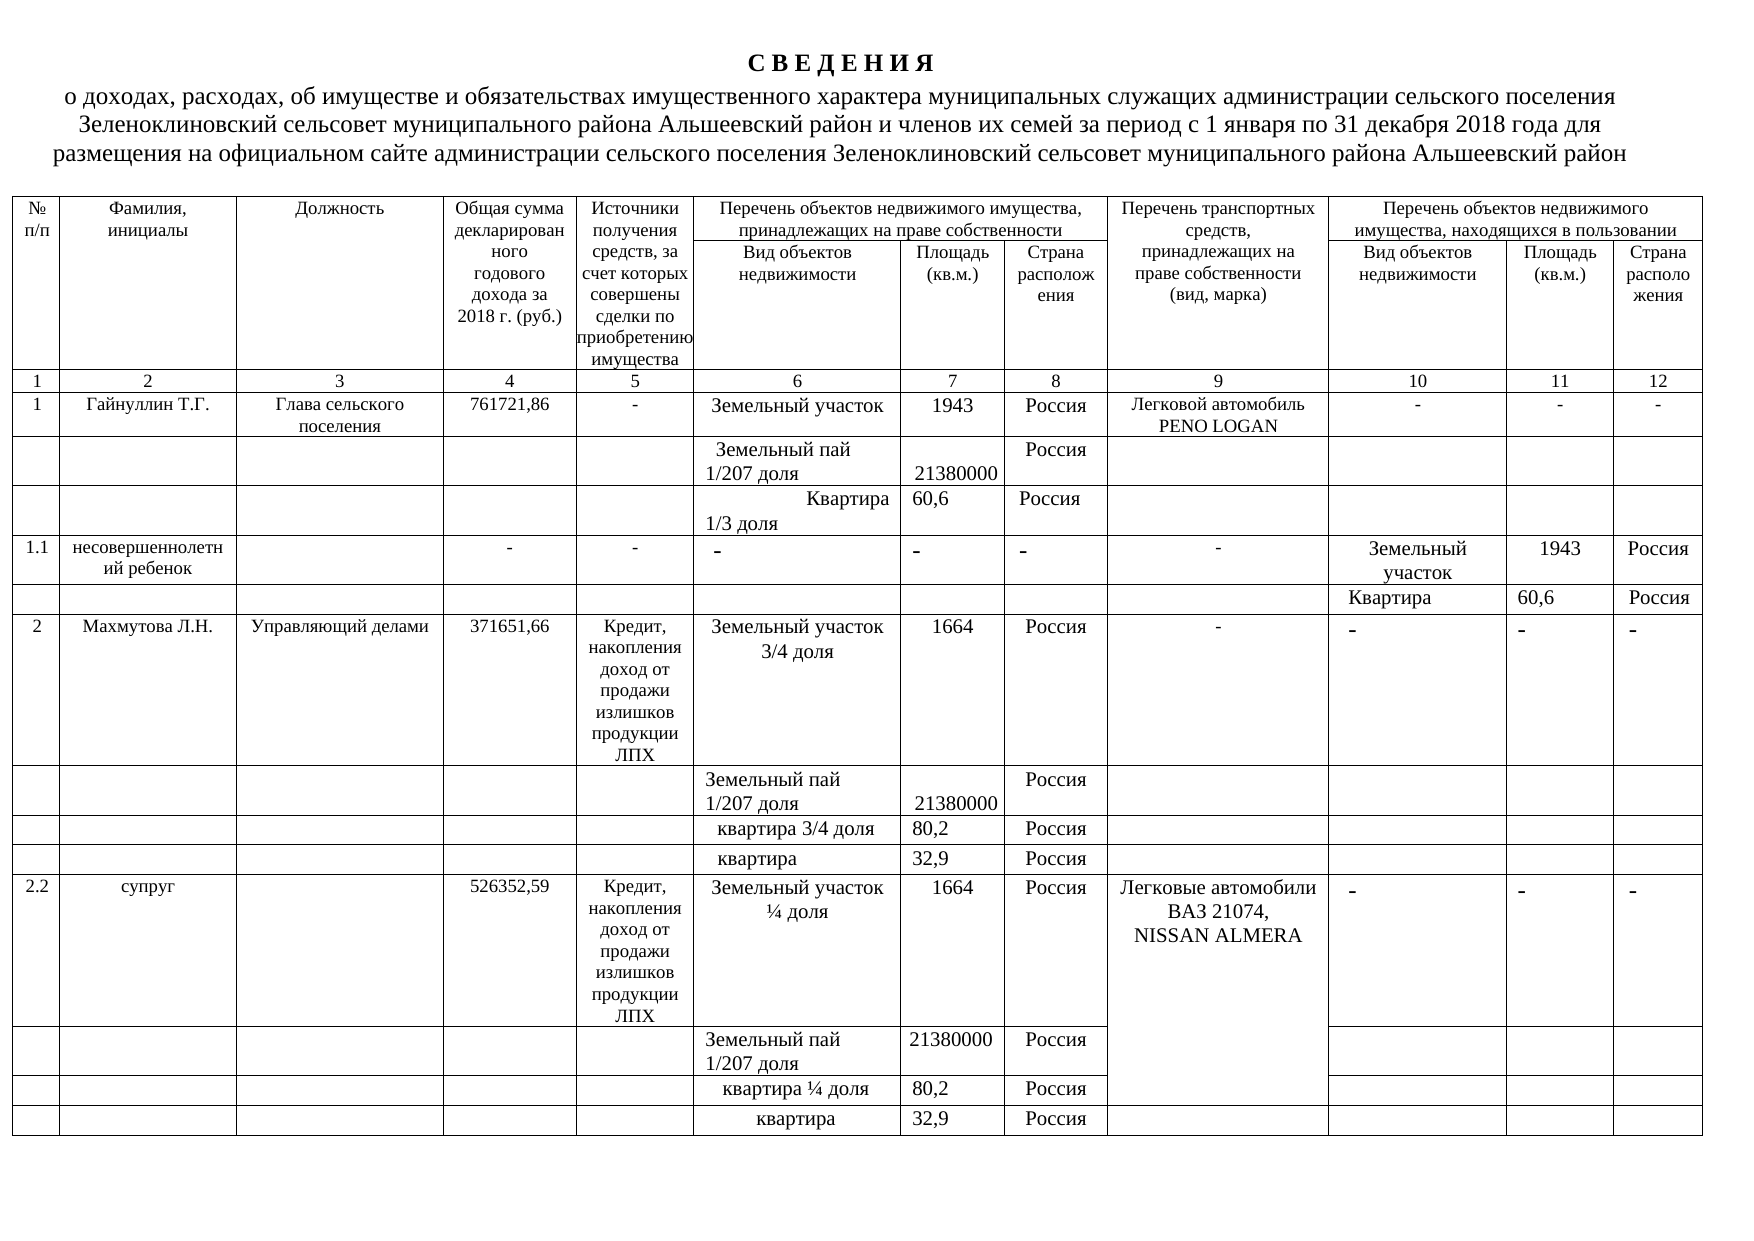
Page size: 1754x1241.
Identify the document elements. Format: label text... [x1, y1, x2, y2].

table_cell 4 [444, 370, 576, 392]
table_cell - [1507, 615, 1613, 765]
table_cell [1329, 816, 1506, 844]
table_cell 8 [1005, 370, 1107, 392]
table_cell 60,6 [1507, 585, 1613, 613]
table_cell - [1507, 393, 1613, 436]
table_cell [1507, 437, 1613, 485]
table_cell [60, 1027, 236, 1075]
table_cell 1664 [901, 875, 1004, 1026]
table_header Перечень объектов недвижимого имущества, принадлежащих на праве собственности [694, 197, 1107, 240]
table_cell 60,6 [901, 486, 1004, 534]
table_cell Вид объектов недвижимости [694, 241, 900, 369]
table_cell Земельный пай 1/207 доля [694, 437, 900, 485]
table_cell - [577, 393, 693, 436]
table_cell 5 [577, 370, 693, 392]
table_cell Россия [1005, 766, 1107, 814]
table_cell [577, 845, 693, 874]
table_cell Россия [1005, 615, 1107, 765]
table_header Перечень объектов недвижимого имущества, находящихся в пользовании [1329, 197, 1702, 240]
table_cell Земельный участок [1329, 536, 1506, 584]
table_cell [1329, 845, 1506, 874]
table_cell [237, 536, 443, 584]
table_cell [577, 1076, 693, 1105]
table_cell [577, 486, 693, 534]
table_cell 526352,59 [444, 875, 576, 1026]
table_cell Страна расположения [1005, 241, 1107, 369]
table_cell Махмутова Л.Н. [60, 615, 236, 765]
table_cell Глава сельского поселения [237, 393, 443, 436]
table_cell [444, 1027, 576, 1075]
table_cell 6 [694, 370, 900, 392]
table_cell 2 [13, 615, 59, 765]
table_header Перечень транспортных средств, принадлежащих на праве собственности (вид, марка) [1108, 197, 1328, 369]
table_cell [1005, 585, 1107, 613]
table_cell [444, 585, 576, 613]
table_cell Легковые автомобили ВАЗ 21074, NISSAN ALMERA [1108, 875, 1328, 1105]
table_cell 1664 [901, 615, 1004, 765]
table_cell [577, 766, 693, 814]
table_cell [13, 585, 59, 613]
table_cell Россия [1005, 1027, 1107, 1075]
table_cell [1329, 1106, 1506, 1135]
table_cell [237, 875, 443, 1026]
table_cell - [1329, 393, 1506, 436]
table_cell Площадь (кв.м.) [901, 241, 1004, 369]
table_cell - [694, 536, 900, 584]
table_cell [1507, 486, 1613, 534]
table_cell [13, 1027, 59, 1075]
table_cell Квартира [1329, 585, 1506, 613]
text С В Е Д Е Н И Я [44, 48, 1636, 77]
table_cell - [1507, 875, 1613, 1026]
table_cell Управляющий делами [237, 615, 443, 765]
table_cell Россия [1614, 585, 1702, 613]
table_header Должность [237, 197, 443, 369]
table_cell Квартира 1/3 доля [694, 486, 900, 534]
table_cell 11 [1507, 370, 1613, 392]
table_cell 371651,66 [444, 615, 576, 765]
table_cell 2.2 [13, 875, 59, 1026]
table_cell - [1005, 536, 1107, 584]
table_cell 21380000 [901, 766, 1004, 814]
table_cell квартира [694, 1106, 900, 1135]
table_cell Гайнуллин Т.Г. [60, 393, 236, 436]
table_cell [13, 766, 59, 814]
table_cell [1108, 437, 1328, 485]
table_cell [237, 1076, 443, 1105]
table_cell [1614, 766, 1702, 814]
table_cell [577, 1027, 693, 1075]
table_cell - [1108, 536, 1328, 584]
table_cell - [901, 536, 1004, 584]
table_cell 32,9 [901, 845, 1004, 874]
table_cell Вид объектов недвижимости [1329, 241, 1506, 369]
table_cell [13, 845, 59, 874]
table_cell [1108, 585, 1328, 613]
table_cell Земельный участок 3/4 доля [694, 615, 900, 765]
table_header Источники получения средств, за счет которых совершены сделки по приобретению имущества [577, 197, 693, 369]
table_cell [901, 585, 1004, 613]
table_cell [1614, 1106, 1702, 1135]
table_cell [237, 845, 443, 874]
table_cell [1614, 486, 1702, 534]
table_cell [444, 1076, 576, 1105]
table_cell 1 [13, 370, 59, 392]
table_header Фамилия, инициалы [60, 197, 236, 369]
table_cell 1.1 [13, 536, 59, 584]
table_cell [1507, 845, 1613, 874]
table_cell Площадь (кв.м.) [1507, 241, 1613, 369]
table_cell [1108, 845, 1328, 874]
table_cell [444, 816, 576, 844]
table_cell несовершеннолетний ребенок [60, 536, 236, 584]
table_cell Страна расположения [1614, 241, 1702, 369]
table_cell Кредит, накопления доход от продажи излишков продукции ЛПХ [577, 875, 693, 1026]
table_cell [1329, 437, 1506, 485]
table_cell 12 [1614, 370, 1702, 392]
table_cell Земельный пай 1/207 доля [694, 1027, 900, 1075]
table_cell 21380000 [901, 437, 1004, 485]
table_cell Россия [1005, 1106, 1107, 1135]
table_cell [1507, 816, 1613, 844]
table_cell [1614, 816, 1702, 844]
table_cell [444, 845, 576, 874]
table_header № п/п [13, 197, 59, 369]
table_cell Земельный участок ¼ доля [694, 875, 900, 1026]
table_cell [1329, 766, 1506, 814]
table_cell квартира [694, 845, 900, 874]
table_cell 2 [60, 370, 236, 392]
table_cell [1507, 1106, 1613, 1135]
table_cell [1507, 1076, 1613, 1105]
table_cell 80,2 [901, 816, 1004, 844]
table_header Общая сумма декларированного годового дохода за 2018 г. (руб.) [444, 197, 576, 369]
table_cell [1108, 1106, 1328, 1135]
table_cell 1 [13, 393, 59, 436]
text о доходах, расходах, об имуществе и обязательствах имущественного характера муниципальных служащих администрации сельского поселения Зеленоклиновский сельсовет муниципального района Альшеевский район и членов их семей за период с 1 января по 31 декабря 2018 года для размещения на официальном сайте администрации сельского поселения Зеленоклиновский сельсовет муниципального района Альшеевский район [44, 81, 1636, 167]
table_cell [13, 816, 59, 844]
table_cell [1614, 845, 1702, 874]
table_cell Россия [1614, 536, 1702, 584]
table_cell [1108, 486, 1328, 534]
table_cell [1329, 1027, 1506, 1075]
table_cell - [1329, 875, 1506, 1026]
table_cell - [1614, 875, 1702, 1026]
table_cell 32,9 [901, 1106, 1004, 1135]
table_cell Россия [1005, 1076, 1107, 1105]
table_cell [444, 766, 576, 814]
table_cell [577, 1106, 693, 1135]
table_cell [577, 437, 693, 485]
table_cell [13, 437, 59, 485]
table_cell [60, 1106, 236, 1135]
table_cell [60, 816, 236, 844]
table_cell [694, 585, 900, 613]
table_cell 761721,86 [444, 393, 576, 436]
table_cell [1614, 437, 1702, 485]
table_cell [444, 437, 576, 485]
table_cell [237, 1027, 443, 1075]
table_cell Кредит, накопления доход от продажи излишков продукции ЛПХ [577, 615, 693, 765]
table_cell 1943 [1507, 536, 1613, 584]
table_cell [13, 1106, 59, 1135]
table_cell [1108, 766, 1328, 814]
table_cell [237, 1106, 443, 1135]
table_cell - [1614, 393, 1702, 436]
table_cell 21380000 [901, 1027, 1004, 1075]
table_cell [60, 437, 236, 485]
table_cell - [444, 536, 576, 584]
table_cell супруг [60, 875, 236, 1026]
table_cell [1614, 1027, 1702, 1075]
table_cell [1329, 1076, 1506, 1105]
table_cell [60, 486, 236, 534]
table_cell - [1329, 615, 1506, 765]
table_cell [1108, 816, 1328, 844]
table_cell Россия [1005, 393, 1107, 436]
table_cell [60, 845, 236, 874]
table_cell Легковой автомобиль PENO LOGAN [1108, 393, 1328, 436]
table_cell [444, 1106, 576, 1135]
table_cell 9 [1108, 370, 1328, 392]
table_cell 80,2 [901, 1076, 1004, 1105]
table_cell [1507, 766, 1613, 814]
table_cell - [577, 536, 693, 584]
table_cell 3 [237, 370, 443, 392]
table_cell 1943 [901, 393, 1004, 436]
table_cell [13, 486, 59, 534]
table_cell Россия [1005, 486, 1107, 534]
table_cell 7 [901, 370, 1004, 392]
table_cell квартира ¼ доля [694, 1076, 900, 1105]
table_cell Россия [1005, 875, 1107, 1026]
table_cell [13, 1076, 59, 1105]
table_cell [577, 816, 693, 844]
table_cell [237, 585, 443, 613]
table_cell [577, 585, 693, 613]
table_cell 10 [1329, 370, 1506, 392]
table_cell - [1108, 615, 1328, 765]
table_cell [237, 437, 443, 485]
table_cell [1507, 1027, 1613, 1075]
table_cell [237, 816, 443, 844]
table_cell [237, 486, 443, 534]
table_cell [60, 766, 236, 814]
table_cell Земельный пай 1/207 доля [694, 766, 900, 814]
table_cell - [1614, 615, 1702, 765]
table_cell Россия [1005, 437, 1107, 485]
table_cell [60, 585, 236, 613]
table_cell [1329, 486, 1506, 534]
table_cell Земельный участок [694, 393, 900, 436]
table_cell Россия [1005, 845, 1107, 874]
table_cell [237, 766, 443, 814]
table_cell [60, 1076, 236, 1105]
table_cell [444, 486, 576, 534]
table_cell Россия [1005, 816, 1107, 844]
table_cell [1614, 1076, 1702, 1105]
table_cell квартира 3/4 доля [694, 816, 900, 844]
